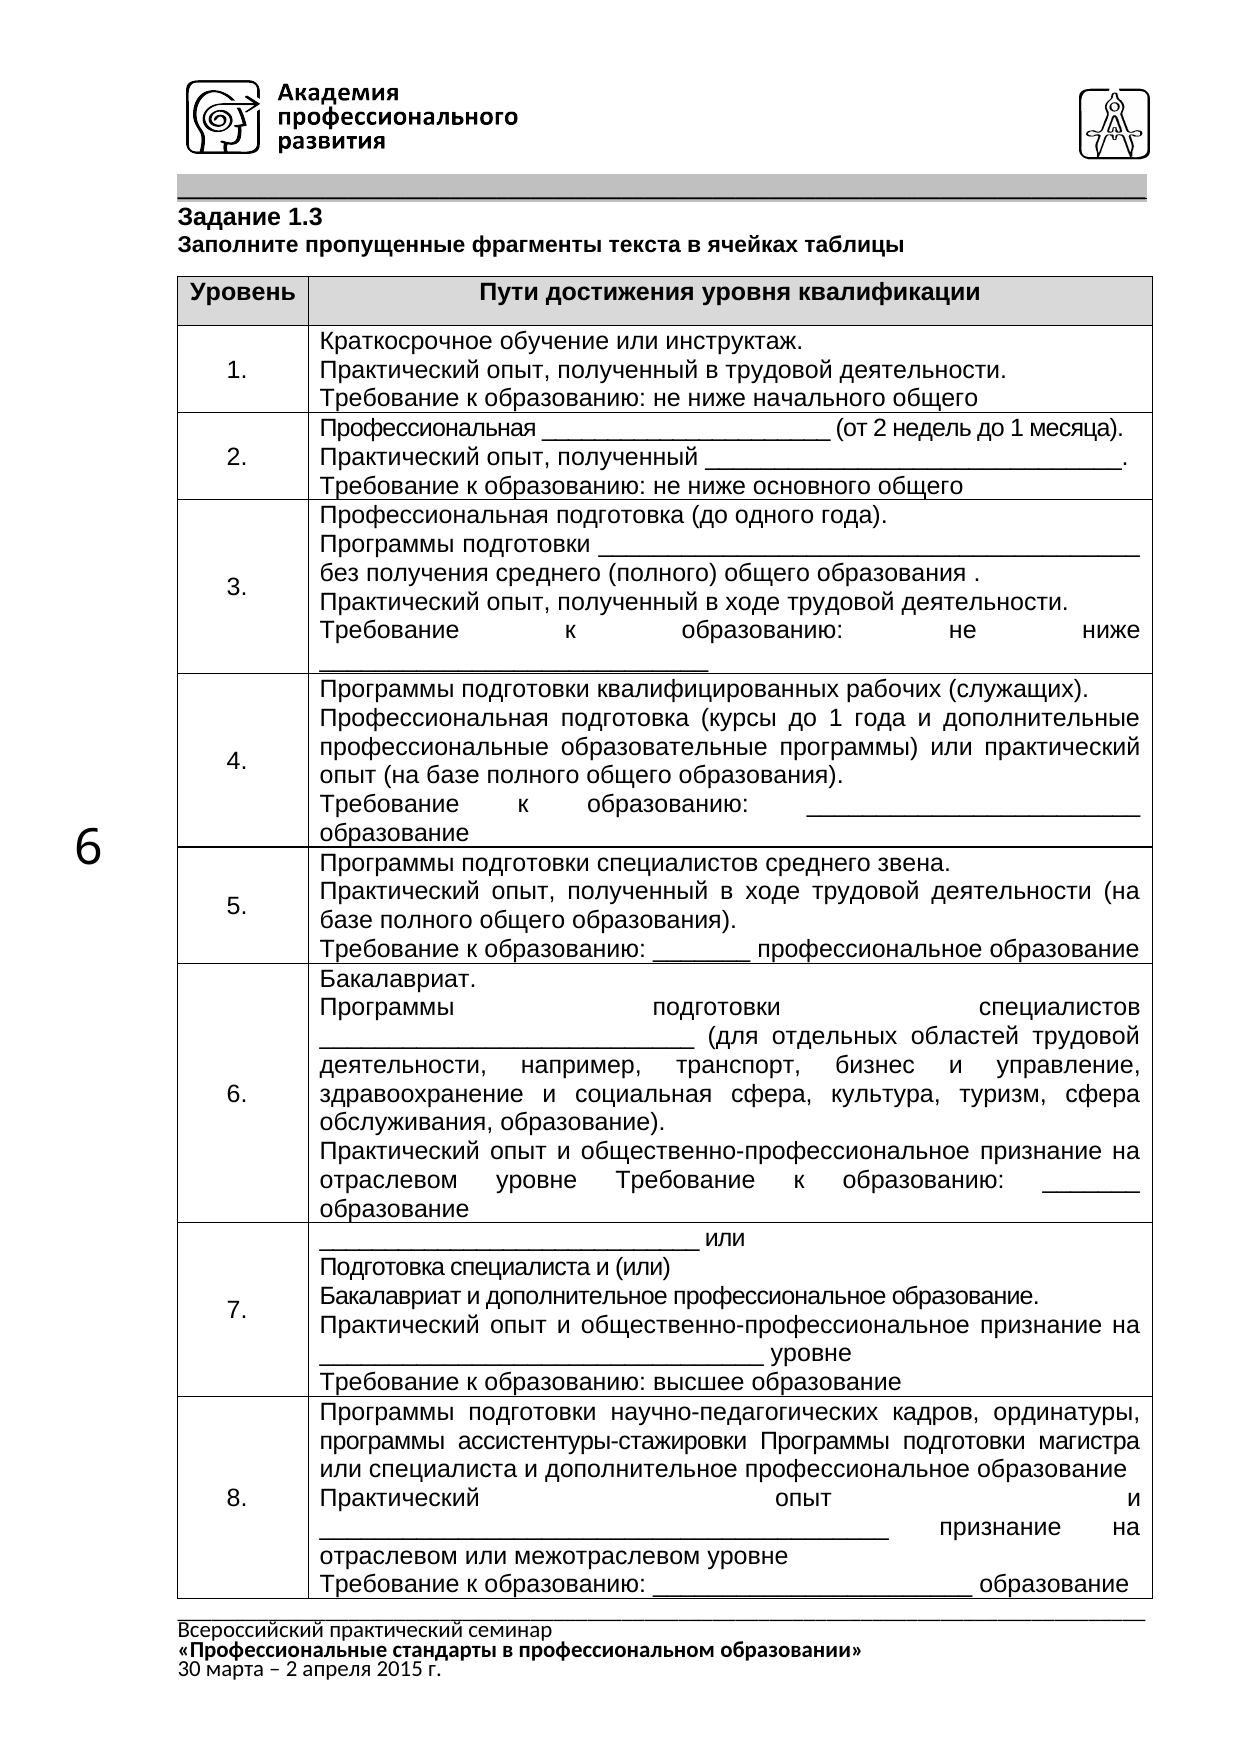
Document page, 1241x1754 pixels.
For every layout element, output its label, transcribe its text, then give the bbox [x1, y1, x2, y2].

table_cell Профессиональная ______________________ (от 2 недель до 1 месяца). Практический опыт, полученный ______________________________. Требование к образованию: не ниже основного общего [309, 413, 1152, 499]
table_cell _____________________________ или Подготовка специалиста и (или) Бакалавриат и дополнительное профессиональное образование. Практический опыт и общественно-профессиональное признание на ________________________________ уровне Требование к образованию: высшее образование [309, 1223, 1152, 1396]
text Заполните пропущенные фрагменты текста в ячейках таблицы [177, 231, 1152, 257]
table_cell [178, 326, 308, 412]
table_cell [178, 1223, 308, 1396]
text Задание 1.3 [177, 202, 1152, 231]
table_cell [178, 413, 308, 499]
table_cell Бакалавриат. Программы подготовки специалистов ___________________________ (для отдельных областей трудовой деятельности, например, транспорт, бизнес и управление, здравоохранение и социальная сфера, культура, туризм, сфера обслуживания, образование). Практический опыт и общественно-профессиональное признание на отраслевом уровне Требование к образованию: _______ образование [309, 964, 1152, 1222]
table_cell [178, 964, 308, 1222]
table_cell [178, 674, 308, 846]
table_cell Программы подготовки специалистов среднего звена. Практический опыт, полученный в ходе трудовой деятельности (на базе полного общего образования). Требование к образованию: _______ профессиональное образование [309, 848, 1152, 962]
table_cell Программы подготовки научно-педагогических кадров, ординатуры, программы ассистентуры-стажировки Программы подготовки магистра или специалиста и дополнительное профессиональное образование Практический опыт и _________________________________________ признание на отраслевом или межотраслевом уровне Требование к образованию: _______________________ образование [309, 1397, 1152, 1598]
table_cell [178, 500, 308, 673]
table_cell Программы подготовки квалифицированных рабочих (служащих). Профессиональная подготовка (курсы до 1 года и дополнительные профессиональные образовательные программы) или практический опыт (на базе полного общего образования). Требование к образованию: ________________________ образование [309, 674, 1152, 846]
table_cell [178, 1397, 308, 1598]
table_header Уровень [178, 277, 308, 325]
table_cell [178, 848, 308, 962]
table_cell Профессиональная подготовка (до одного года). Программы подготовки _______________________________________ без получения среднего (полного) общего образования . Практический опыт, полученный в ходе трудовой деятельности. Требование к образованию: не ниже ____________________________ [309, 500, 1152, 673]
picture [177, 73, 547, 162]
table_cell Краткосрочное обучение или инструктаж. Практический опыт, полученный в трудовой деятельности. Требование к образованию: не ниже начального общего [309, 326, 1152, 412]
table_header Пути достижения уровня квалификации [309, 277, 1152, 325]
